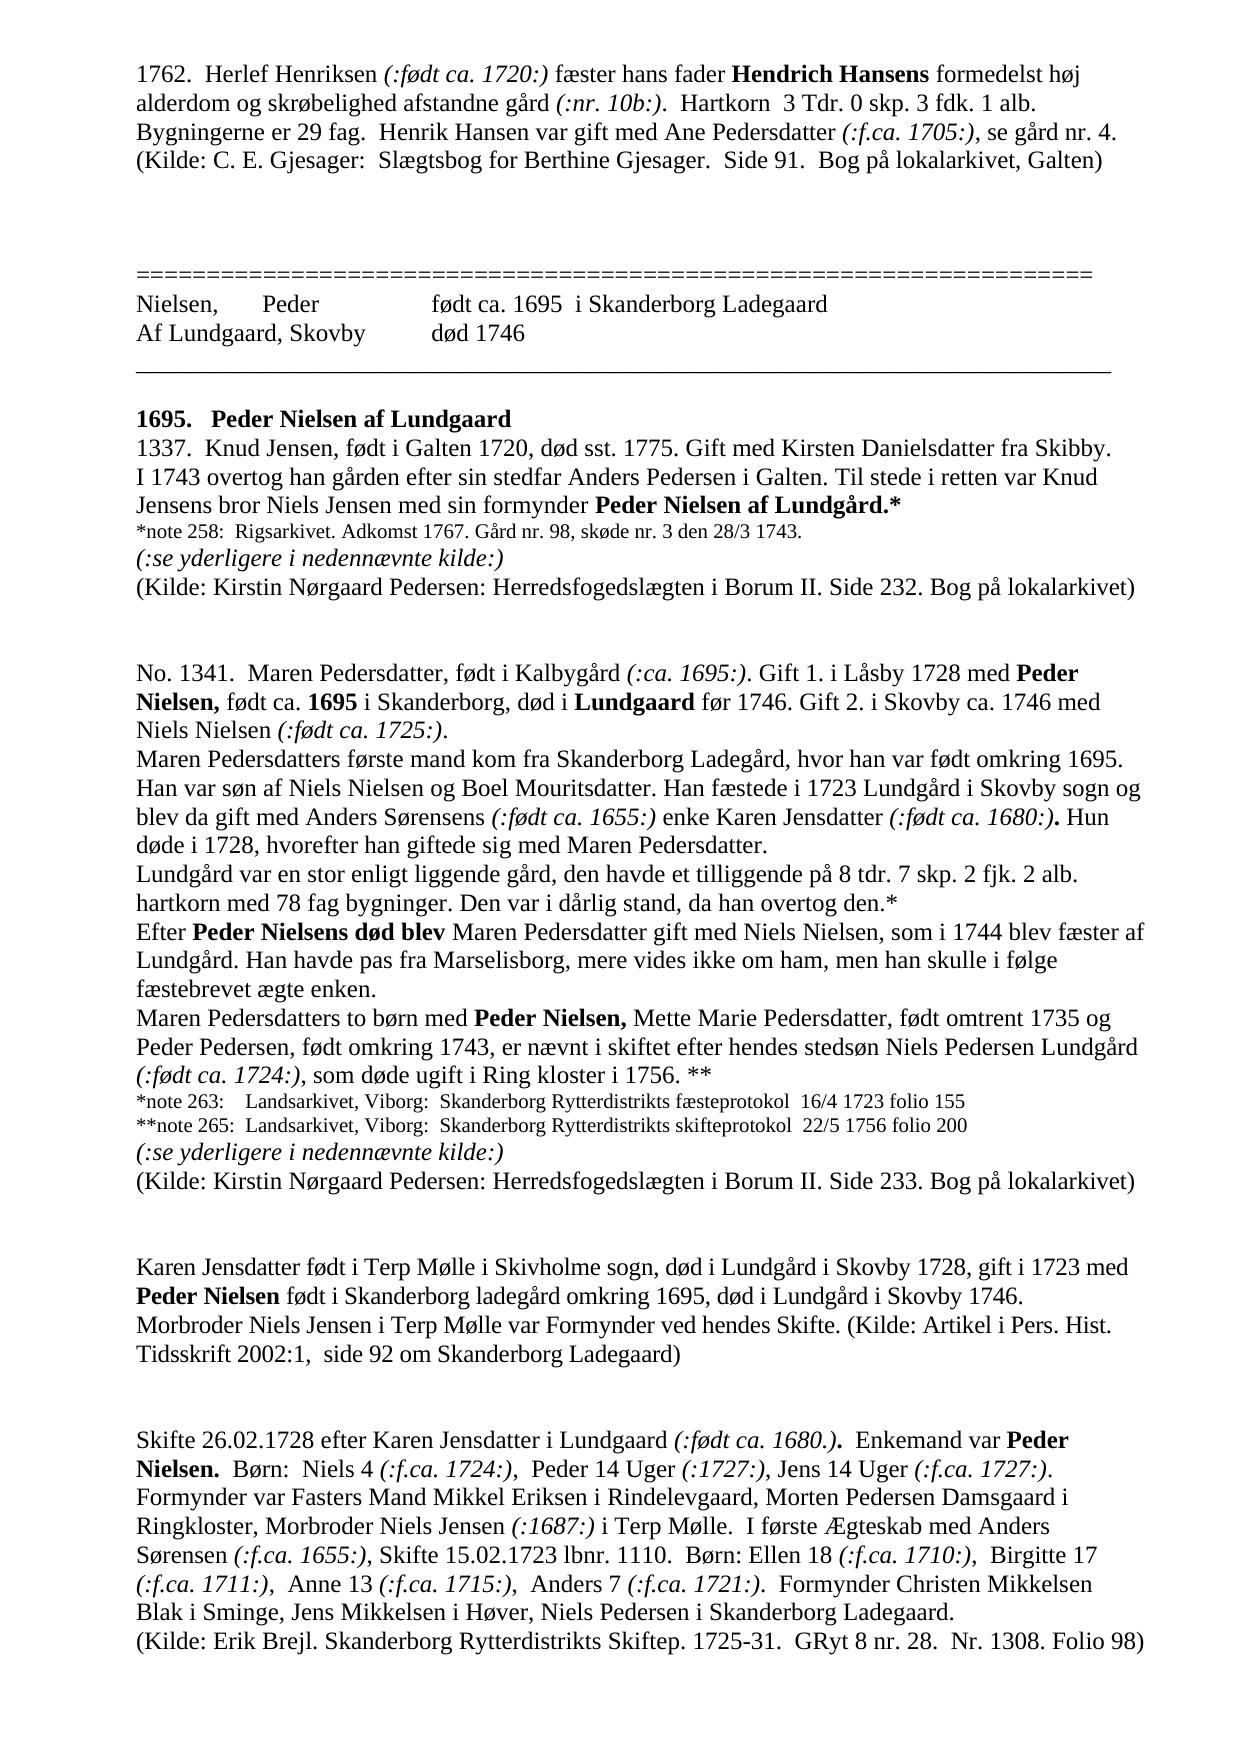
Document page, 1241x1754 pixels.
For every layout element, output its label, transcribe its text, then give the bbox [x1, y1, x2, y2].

text ______________________________________________________________________________ [136, 347, 1146, 375]
text Karen Jensdatter født i Terp Mølle i Skivholme sogn, død i Lundgård i Skovby 1728, gift i 1723 med Peder Nielsen født i Skanderborg ladegård omkring 1695, død i Lundgård i Skovby 1746. Morbroder Niels Jensen i Terp Mølle var Formynder ved hendes Skifte. (Kilde: Artikel i Pers. Hist. Tidsskrift 2002:1, side 92 om Skanderborg Ladegaard) [136, 1252, 1146, 1367]
text 1337. Knud Jensen, født i Galten 1720, død sst. 1775. Gift med Kirsten Danielsdatter fra Skibby. [136, 433, 1146, 462]
text Lundgård var en stor enligt liggende gård, den havde et tilliggende på 8 tdr. 7 skp. 2 fjk. 2 alb. hartkorn med 78 fag bygninger. Den var i dårlig stand, da han overtog den.* [136, 859, 1146, 917]
text Af Lundgaard, Skovby død 1746 [136, 318, 1146, 347]
text Skifte 26.02.1728 efter Karen Jensdatter i Lundgaard (:født ca. 1680.). Enkemand var Peder Nielsen. Børn: Niels 4 (:f.ca. 1724:), Peder 14 Uger (:1727:), Jens 14 Uger (:f.ca. 1727:). Formynder var Fasters Mand Mikkel Eriksen i Rindelevgaard, Morten Pedersen Damsgaard i Ringkloster, Morbroder Niels Jensen (:1687:) i Terp Mølle. I første Ægteskab med Anders Sørensen (:f.ca. 1655:), Skifte 15.02.1723 lbnr. 1110. Børn: Ellen 18 (:f.ca. 1710:), Birgitte 17 (:f.ca. 1711:), Anne 13 (:f.ca. 1715:), Anders 7 (:f.ca. 1721:). Formynder Christen Mikkelsen Blak i Sminge, Jens Mikkelsen i Høver, Niels Pedersen i Skanderborg Ladegaard. [136, 1425, 1146, 1626]
text (:se yderligere i nedennævnte kilde:) [136, 543, 1146, 572]
text (Kilde: Erik Brejl. Skanderborg Rytterdistrikts Skiftep. 1725-31. GRyt 8 nr. 28. Nr. 1308. Folio 98) [136, 1626, 1146, 1655]
list 1695. Peder Nielsen af Lundgaard [136, 404, 1146, 433]
text Nielsen, Peder født ca. 1695 i Skanderborg Ladegaard [136, 289, 1146, 318]
text ==================================================================== [136, 260, 1146, 289]
text *note 263: Landsarkivet, Viborg: Skanderborg Rytterdistrikts fæsteprotokol 16/4 1723 folio 155 [136, 1089, 1146, 1113]
text I 1743 overtog han gården efter sin stedfar Anders Pedersen i Galten. Til stede i retten var Knud Jensens bror Niels Jensen med sin formynder Peder Nielsen af Lundgård.* [136, 462, 1146, 519]
text Maren Pedersdatters første mand kom fra Skanderborg Ladegård, hvor han var født omkring 1695. Han var søn af Niels Nielsen og Boel Mouritsdatter. Han fæstede i 1723 Lundgård i Skovby sogn og blev da gift med Anders Sørensens (:født ca. 1655:) enke Karen Jensdatter (:født ca. 1680:). Hun døde i 1728, hvorefter han giftede sig med Maren Pedersdatter. [136, 744, 1146, 859]
text No. 1341. Maren Pedersdatter, født i Kalbygård (:ca. 1695:). Gift 1. i Låsby 1728 med Peder Nielsen, født ca. 1695 i Skanderborg, død i Lundgaard før 1746. Gift 2. i Skovby ca. 1746 med Niels Nielsen (:født ca. 1725:). [136, 658, 1146, 744]
text Efter Peder Nielsens død blev Maren Pedersdatter gift med Niels Nielsen, som i 1744 blev fæster af Lundgård. Han havde pas fra Marselisborg, mere vides ikke om ham, men han skulle i følge fæstebrevet ægte enken. [136, 917, 1146, 1003]
text Maren Pedersdatters to børn med Peder Nielsen, Mette Marie Pedersdatter, født omtrent 1735 og Peder Pedersen, født omkring 1743, er nævnt i skiftet efter hendes stedsøn Niels Pedersen Lundgård (:født ca. 1724:), som døde ugift i Ring kloster i 1756. ** [136, 1003, 1146, 1089]
text *note 258: Rigsarkivet. Adkomst 1767. Gård nr. 98, skøde nr. 3 den 28/3 1743. [136, 519, 1146, 543]
text 1762. Herlef Henriksen (:født ca. 1720:) fæster hans fader Hendrich Hansens formedelst høj alderdom og skrøbelighed afstandne gård (:nr. 10b:). Hartkorn 3 Tdr. 0 skp. 3 fdk. 1 alb. Bygningerne er 29 fag. Henrik Hansen var gift med Ane Pedersdatter (:f.ca. 1705:), se gård nr. 4. [136, 59, 1146, 145]
text (Kilde: Kirstin Nørgaard Pedersen: Herredsfogedslægten i Borum II. Side 233. Bog på lokalarkivet) [136, 1166, 1146, 1195]
text (Kilde: C. E. Gjesager: Slægtsbog for Berthine Gjesager. Side 91. Bog på lokalarkivet, Galten) [136, 145, 1146, 174]
text (Kilde: Kirstin Nørgaard Pedersen: Herredsfogedslægten i Borum II. Side 232. Bog på lokalarkivet) [136, 572, 1146, 601]
text (:se yderligere i nedennævnte kilde:) [136, 1137, 1146, 1166]
text **note 265: Landsarkivet, Viborg: Skanderborg Rytterdistrikts skifteprotokol 22/5 1756 folio 200 [136, 1113, 1146, 1137]
